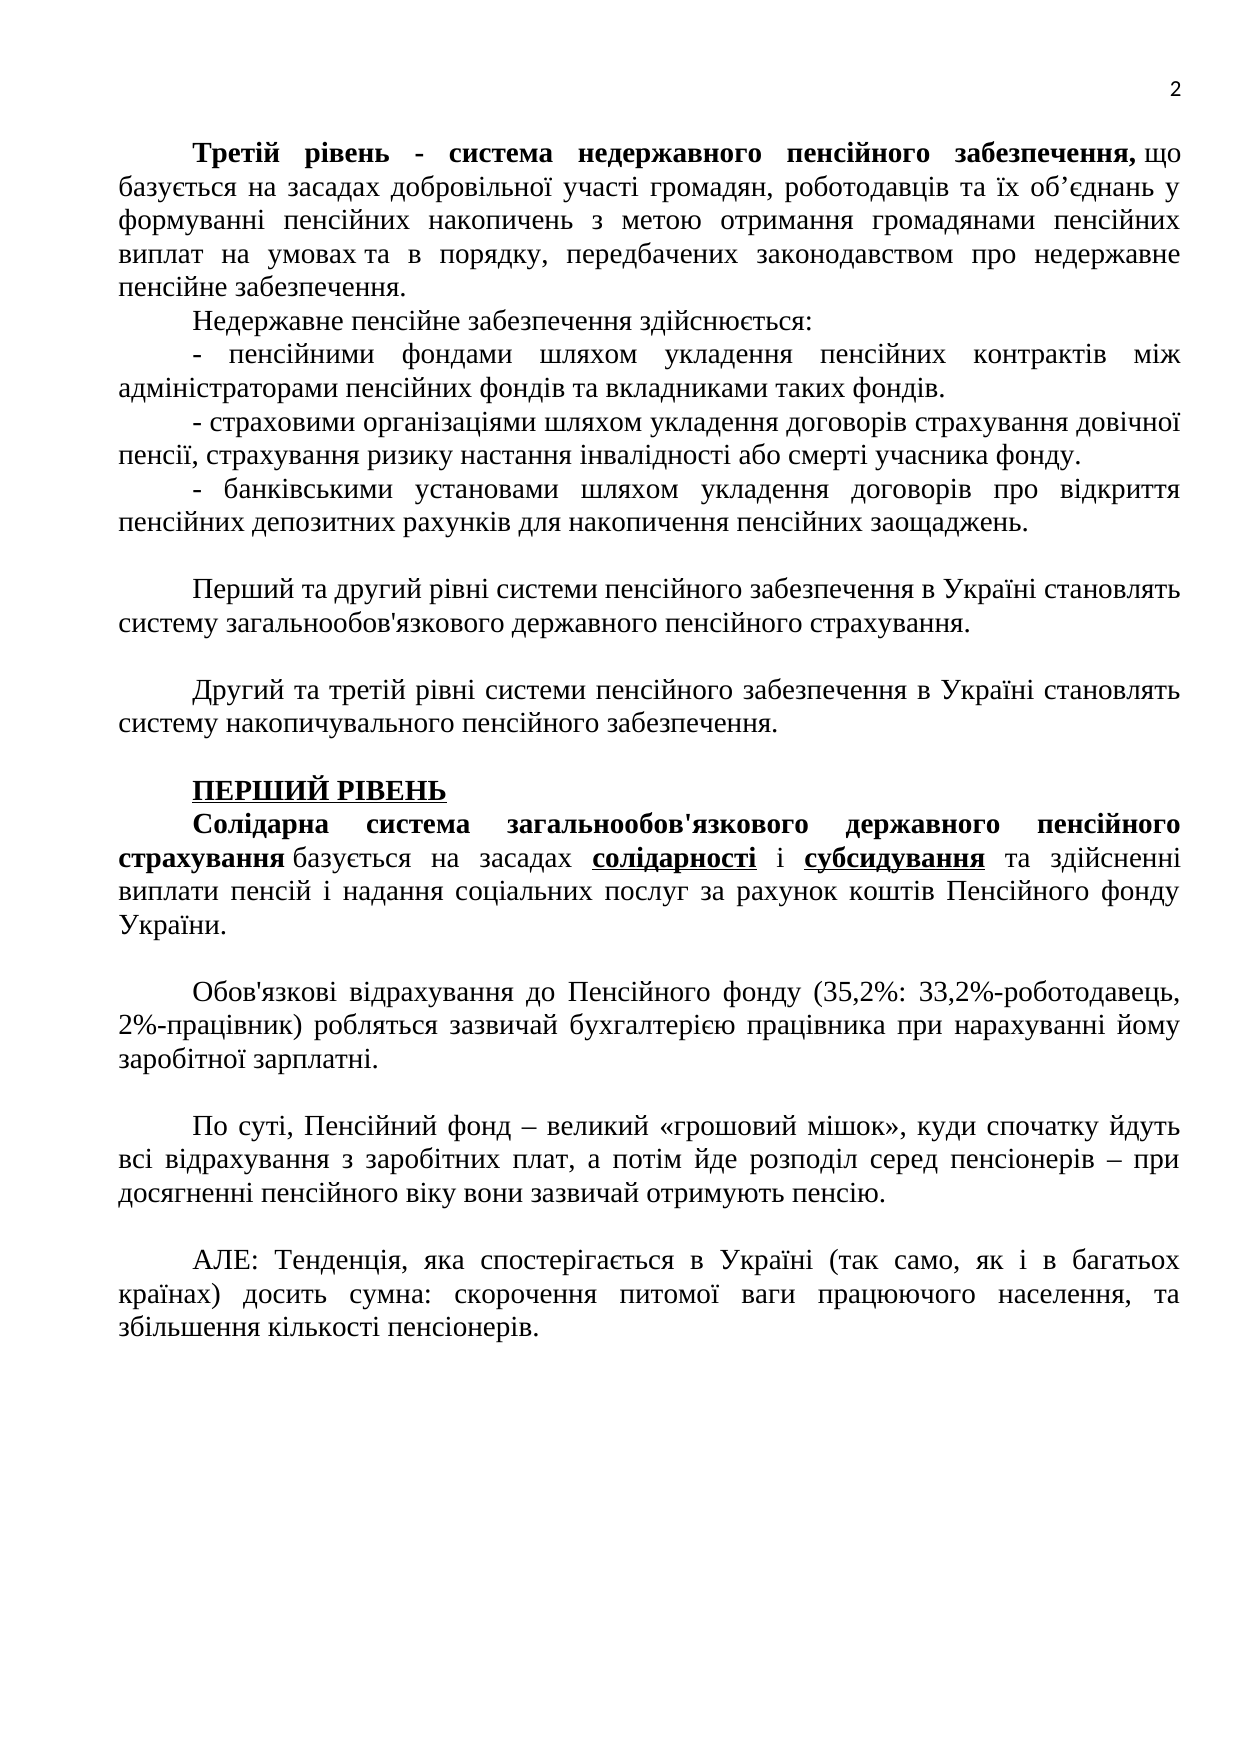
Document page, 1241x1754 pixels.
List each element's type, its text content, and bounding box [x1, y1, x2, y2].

text Обов'язкові відрахування до Пенсійного фонду (35,2%: 33,2%-роботодавець, 2%-працівник) робляться зазвичай бухгалтерією працівника при нарахуванні йому заробітної зарплатні. [118, 974, 1181, 1074]
text Недержавне пенсійне забезпечення здійснюється: [118, 303, 1181, 337]
text - страховими організаціями шляхом укладення договорів страхування довічної пенсії, страхування ризику настання інвалідності або смерті учасника фонду. [118, 404, 1181, 471]
text ПЕРШИЙ РІВЕНЬ [118, 773, 1181, 806]
text АЛЕ: Тенденція, яка спостерігається в Україні (так само, як і в багатьох країнах) досить сумна: скорочення питомої ваги працюючого населення, та збільшення кількості пенсіонерів. [118, 1242, 1181, 1343]
text Перший та другий рівні системи пенсійного забезпечення в Україні становлять систему загальнообов'язкового державного пенсійного страхування. [118, 571, 1181, 638]
text - пенсійними фондами шляхом укладення пенсійних контрактів між адміністраторами пенсійних фондів та вкладниками таких фондів. [118, 337, 1181, 404]
text По суті, Пенсійний фонд – великий «грошовий мішок», куди спочатку йдуть всі відрахування з заробітних плат, а потім йде розподіл серед пенсіонерів – при досягненні пенсійного віку вони зазвичай отримують пенсію. [118, 1108, 1181, 1209]
text Солідарна система загальнообов'язкового державного пенсійного страхування базується на засадах солідарності і субсидування та здійсненні виплати пенсій і надання соціальних послуг за рахунок коштів Пенсійного фонду України. [118, 806, 1181, 940]
text Другий та третій рівні системи пенсійного забезпечення в Україні становлять систему накопичувального пенсійного забезпечення. [118, 672, 1181, 739]
text Третій рівень - система недержавного пенсійного забезпечення, що базується на засадах добровільної участі громадян, роботодавців та їх об’єднань у формуванні пенсійних накопичень з метою отримання громадянами пенсійних виплат на умовах та в порядку, передбачених законодавством про недержавне пенсійне забезпечення. [118, 135, 1181, 303]
text - банківськими установами шляхом укладення договорів про відкриття пенсійних депозитних рахунків для накопичення пенсійних заощаджень. [118, 471, 1181, 538]
